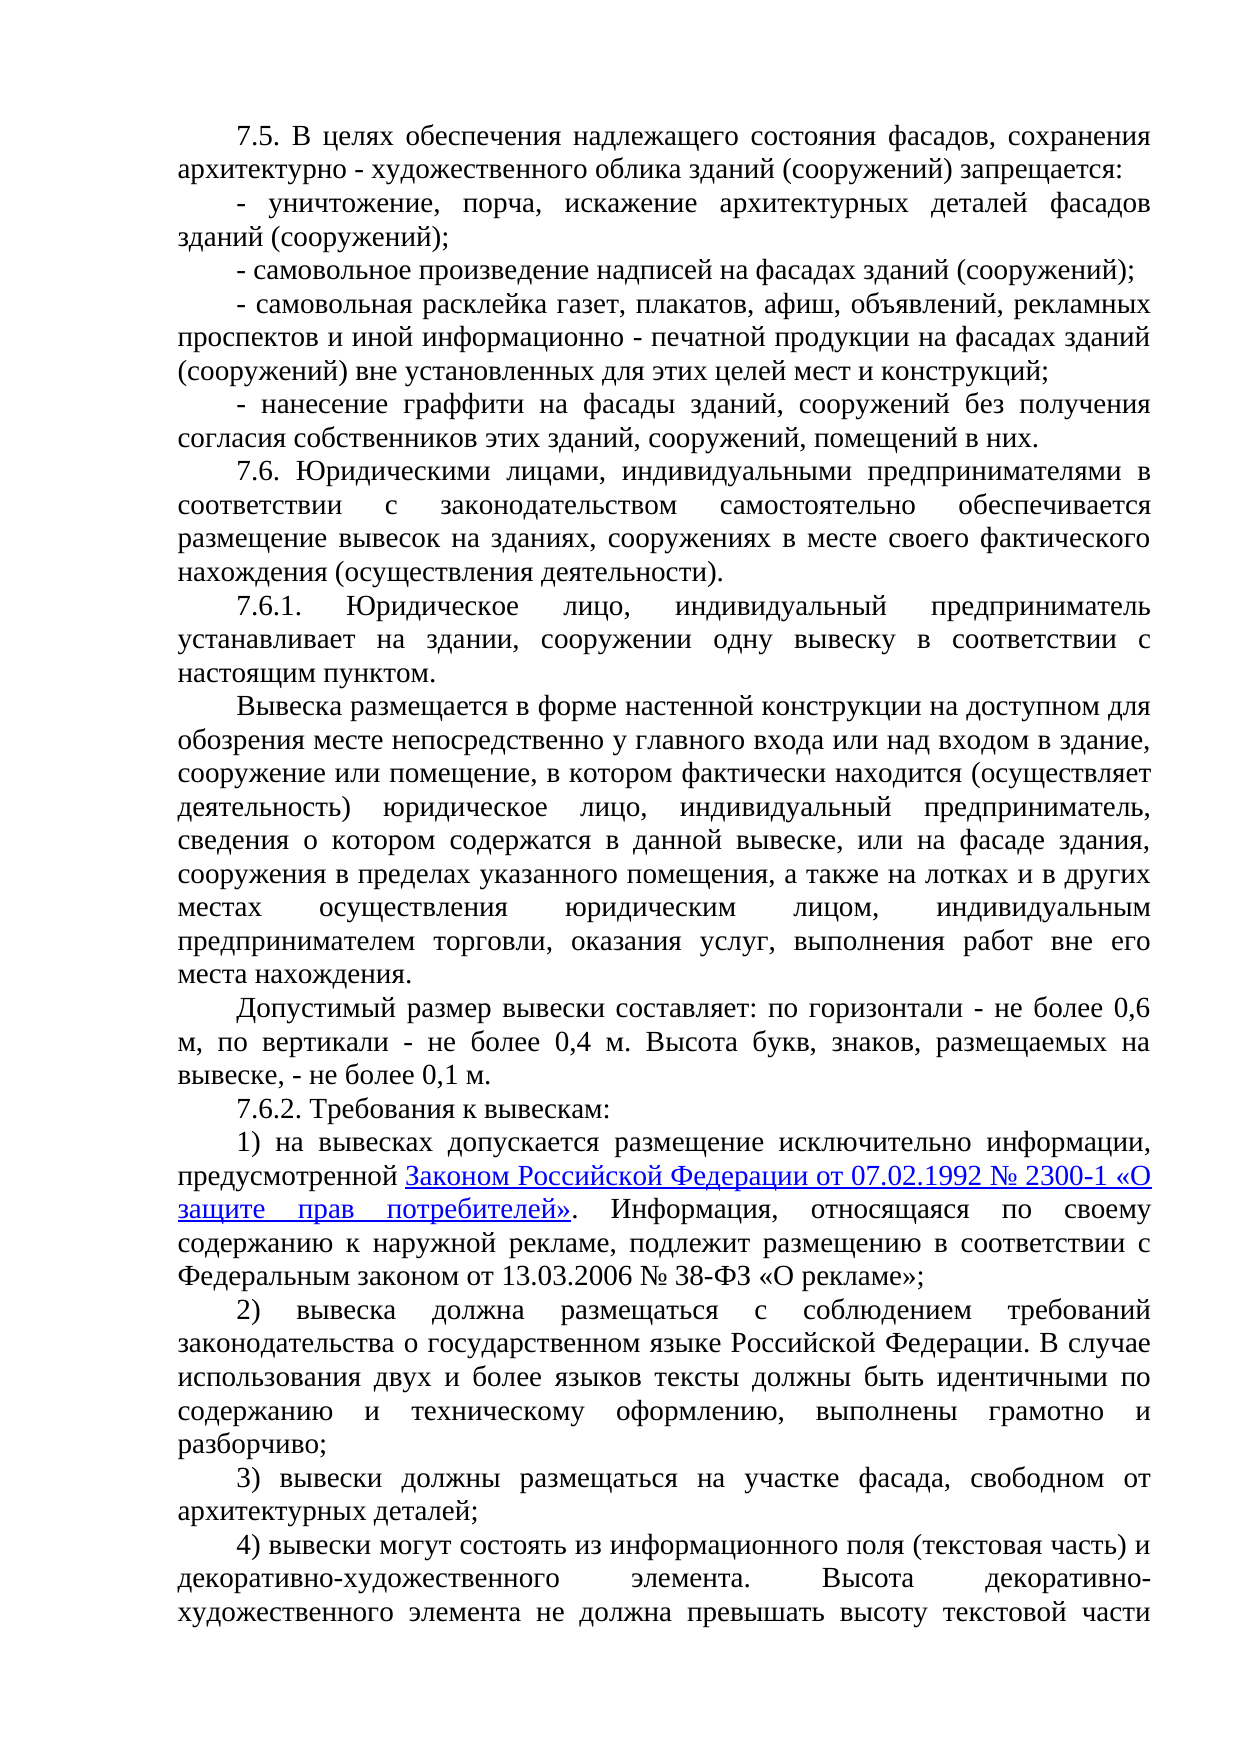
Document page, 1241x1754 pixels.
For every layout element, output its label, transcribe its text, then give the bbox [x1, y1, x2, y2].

text 2) вывеска должна размещаться с соблюдением требований законодательства о государственном языке Российской Федерации. В случае использования двух и более языков тексты должны быть идентичными по содержанию и техническому оформлению, выполнены грамотно и разборчиво; [177, 1292, 1152, 1460]
text 3) вывески должны размещаться на участке фасада, свободном от архитектурных деталей; [177, 1460, 1152, 1527]
text 7.5. В целях обеспечения надлежащего состояния фасадов, сохранения архитектурно - художественного облика зданий (сооружений) запрещается: [177, 118, 1152, 185]
text 7.6.1. Юридическое лицо, индивидуальный предприниматель устанавливает на здании, сооружении одну вывеску в соответствии с настоящим пунктом. [177, 588, 1152, 688]
text Вывеска размещается в форме настенной конструкции на доступном для обозрения месте непосредственно у главного входа или над входом в здание, сооружение или помещение, в котором фактически находится (осуществляет деятельность) юридическое лицо, индивидуальный предприниматель, сведения о котором содержатся в данной вывеске, или на фасаде здания, сооружения в пределах указанного помещения, а также на лотках и в других местах осуществления юридическим лицом, индивидуальным предпринимателем торговли, оказания услуг, выполнения работ вне его места нахождения. [177, 688, 1152, 990]
text - самовольная расклейка газет, плакатов, афиш, объявлений, рекламных проспектов и иной информационно - печатной продукции на фасадах зданий (сооружений) вне установленных для этих целей мест и конструкций; [177, 286, 1152, 386]
text - самовольное произведение надписей на фасадах зданий (сооружений); [177, 252, 1152, 286]
text - уничтожение, порча, искажение архитектурных деталей фасадов зданий (сооружений); [177, 185, 1152, 252]
text 7.6. Юридическими лицами, индивидуальными предпринимателями в соответствии с законодательством самостоятельно обеспечивается размещение вывесок на зданиях, сооружениях в месте своего фактического нахождения (осуществления деятельности). [177, 453, 1152, 588]
text 1) на вывесках допускается размещение исключительно информации, предусмотренной Законом Российской Федерации от 07.02.1992 № 2300-1 «О защите прав потребителей». Информация, относящаяся по своему содержанию к наружной рекламе, подлежит размещению в соответствии с Федеральным законом от 13.03.2006 № 38-ФЗ «О рекламе»; [177, 1124, 1152, 1292]
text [177, 1527, 1152, 1627]
text 7.6.2. Требования к вывескам: [177, 1091, 1152, 1124]
text Допустимый размер вывески составляет: по горизонтали - не более 0,6 м, по вертикали - не более 0,4 м. Высота букв, знаков, размещаемых на вывеске, - не более 0,1 м. [177, 990, 1152, 1091]
text - нанесение граффити на фасады зданий, сооружений без получения согласия собственников этих зданий, сооружений, помещений в них. [177, 386, 1152, 453]
